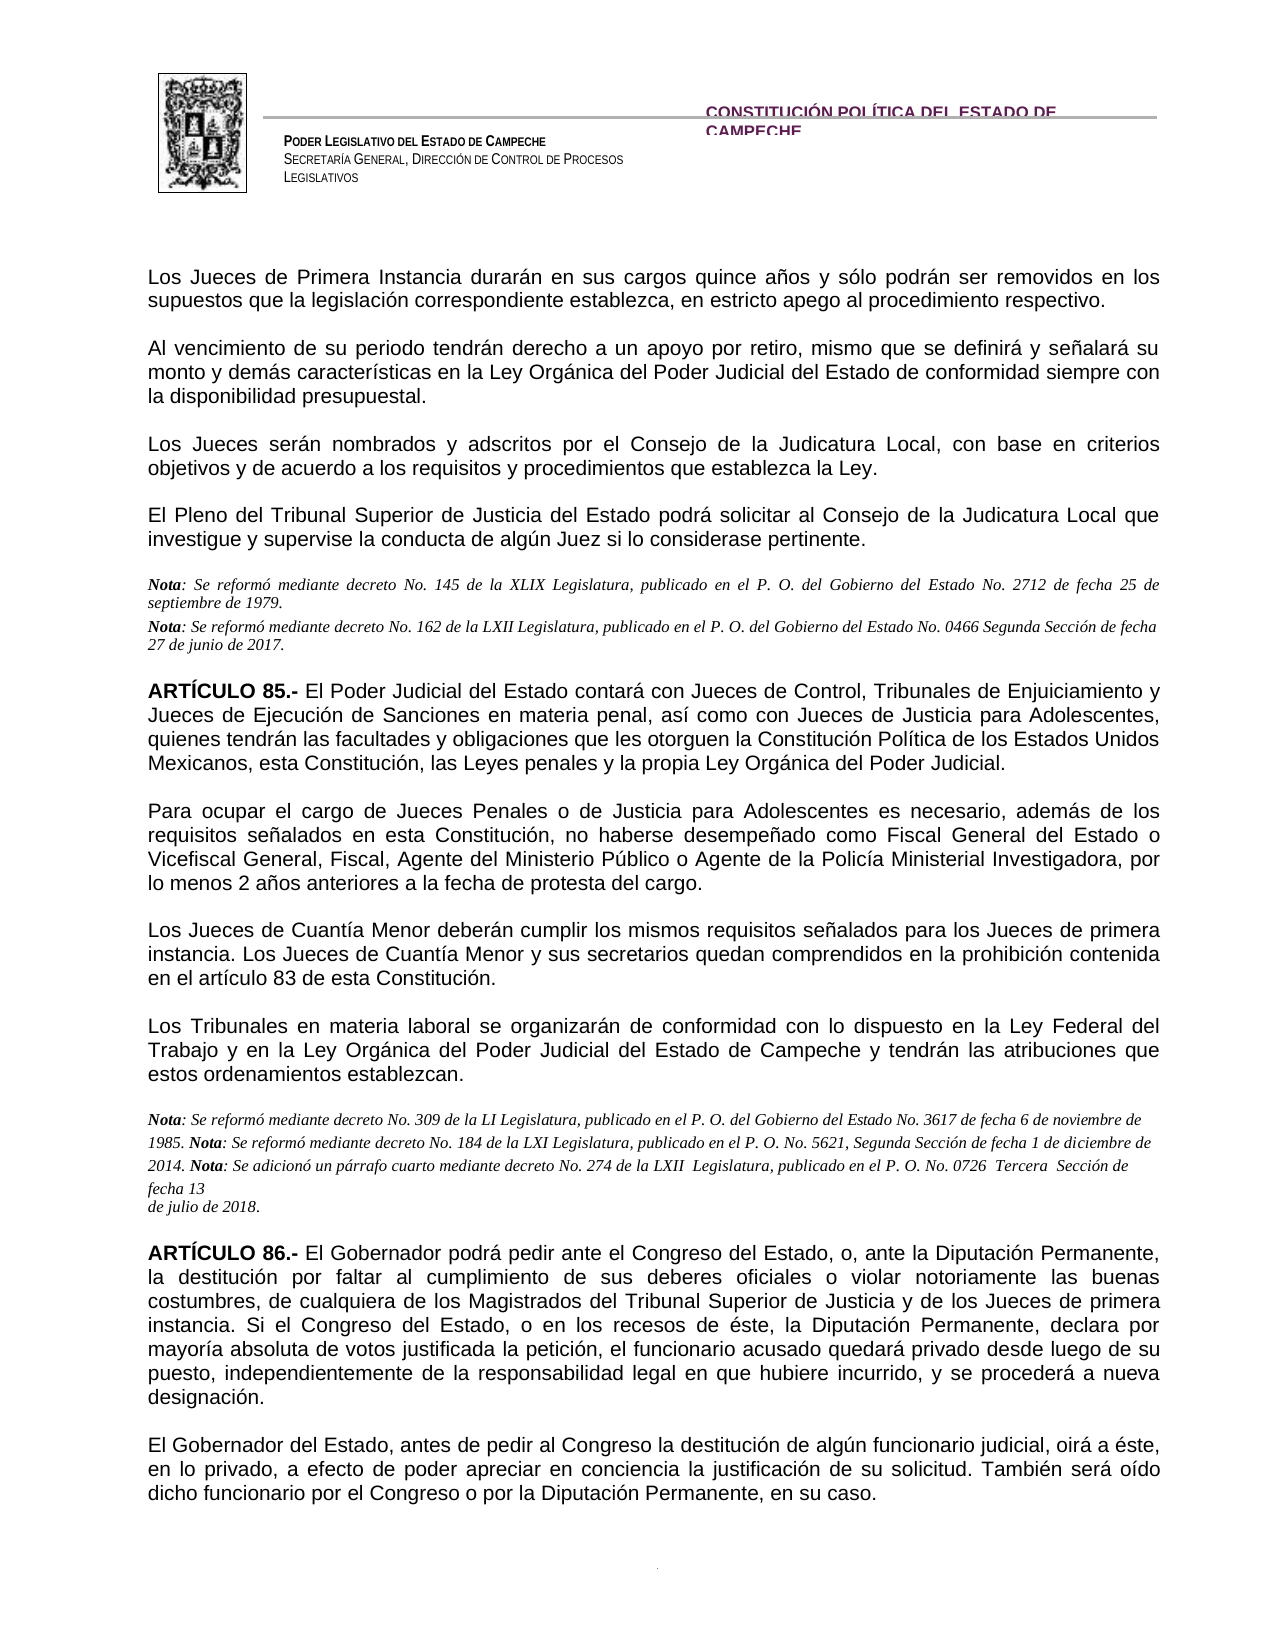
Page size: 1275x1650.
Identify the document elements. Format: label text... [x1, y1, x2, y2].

text Al vencimiento de su periodo tendrán derecho a un apoyo por retiro, mismo que se definirá y señalará su monto y demás características en la Ley Orgánica del Poder Judicial del Estado de conformidad siempre con la disponibilidad presupuestal. [148, 336, 1160, 408]
text Los Jueces de Primera Instancia durarán en sus cargos quince años y sólo podrán ser removidos en los supuestos que la legislación correspondiente establezca, en estricto apego al procedimiento respectivo. [148, 266, 1160, 312]
text de julio de 2018. [148, 1202, 262, 1217]
text ARTÍCULO 85.- El Poder Judicial del Estado contará con Jueces de Control, Tribunales de Enjuiciamiento y Jueces de Ejecución de Sanciones en materia penal, así como con Jueces de Justicia para Adolescentes, quienes tendrán las facultades y obligaciones que les otorguen la Constitución Política de los Estados Unidos Mexicanos, esta Constitución, las Leyes penales y la propia Ley Orgánica del Poder Judicial. [148, 679, 1160, 774]
text Los Jueces de Cuantía Menor deberán cumplir los mismos requisitos señalados para los Jueces de primera instancia. Los Jueces de Cuantía Menor y sus secretarios quedan comprendidos en la prohibición contenida en el artículo 83 de esta Constitución. [148, 918, 1160, 990]
text El Gobernador del Estado, antes de pedir al Congreso la destitución de algún funcionario judicial, oirá a éste, en lo privado, a efecto de poder apreciar en conciencia la justificación de su solicitud. También será oído dicho funcionario por el Congreso o por la Diputación Permanente, en su caso. [148, 1433, 1161, 1504]
text Los Tribunales en materia laboral se organizarán de conformidad con lo dispuesto en la Ley Federal del Trabajo y en la Ley Orgánica del Poder Judicial del Estado de Campeche y tendrán las atribuciones que estos ordenamientos establezcan. [148, 1014, 1160, 1086]
text El Pleno del Tribunal Superior de Justicia del Estado podrá solicitar al Consejo de la Judicatura Local que investigue y supervise la conducta de algún Juez si lo considerase pertinente. [148, 503, 1160, 551]
text Nota: Se reformó mediante decreto No. 162 de la LXII Legislatura, publicado en el P. O. del Gobierno del Estado No. 0466 Segunda Sección de fecha [148, 617, 1159, 636]
text Para ocupar el cargo de Jueces Penales o de Justicia para Adolescentes es necesario, además de los requisitos señalados en esta Constitución, no haberse desempeñado como Fiscal General del Estado o Vicefiscal General, Fiscal, Agente del Ministerio Público o Agente de la Policía Ministerial Investigadora, por lo menos 2 años anteriores a la fecha de protesta del cargo. [148, 798, 1160, 894]
text ARTÍCULO 86.- El Gobernador podrá pedir ante el Congreso del Estado, o, ante la Diputación Permanente, la destitución por faltar al cumplimiento de sus deberes oficiales o violar notoriamente las buenas costumbres, de cualquiera de los Magistrados del Tribunal Superior de Justicia y de los Jueces de primera instancia. Si el Congreso del Estado, o en los recesos de éste, la Diputación Permanente, declara por mayoría absoluta de votos justificada la petición, el funcionario acusado quedará privado desde luego de su puesto, independientemente de la responsabilidad legal en que hubiere incurrido, y se procederá a nueva designación. [148, 1241, 1161, 1409]
text Los Jueces serán nombrados y adscritos por el Consejo de la Judicatura Local, con base en criterios objetivos y de acuerdo a los requisitos y procedimientos que establezca la Ley. [148, 432, 1160, 479]
text 27 de junio de 2017. [148, 636, 287, 654]
picture [159, 74, 246, 192]
text Nota: Se reformó mediante decreto No. 145 de la XLIX Legislatura, publicado en el P. O. del Gobierno del Estado No. 2712 de fecha 25 de septiembre de 1979. [148, 575, 1160, 613]
text Nota: Se reformó mediante decreto No. 309 de la LI Legislatura, publicado en el P. O. del Gobierno del Estado No. 3617 de fecha 6 de noviembre de 1985. Nota: Se reformó mediante decreto No. 184 de la LXI Legislatura, publicado en el P. O. No. 5621, Segunda Sección de fecha 1 de diciembre de 2014. Nota: Se adicionó un párrafo cuarto mediante decreto No. 274 de la LXII Legislatura, publicado en el P. O. No. 0726 Tercera Sección de fecha 13 [148, 1110, 1160, 1198]
